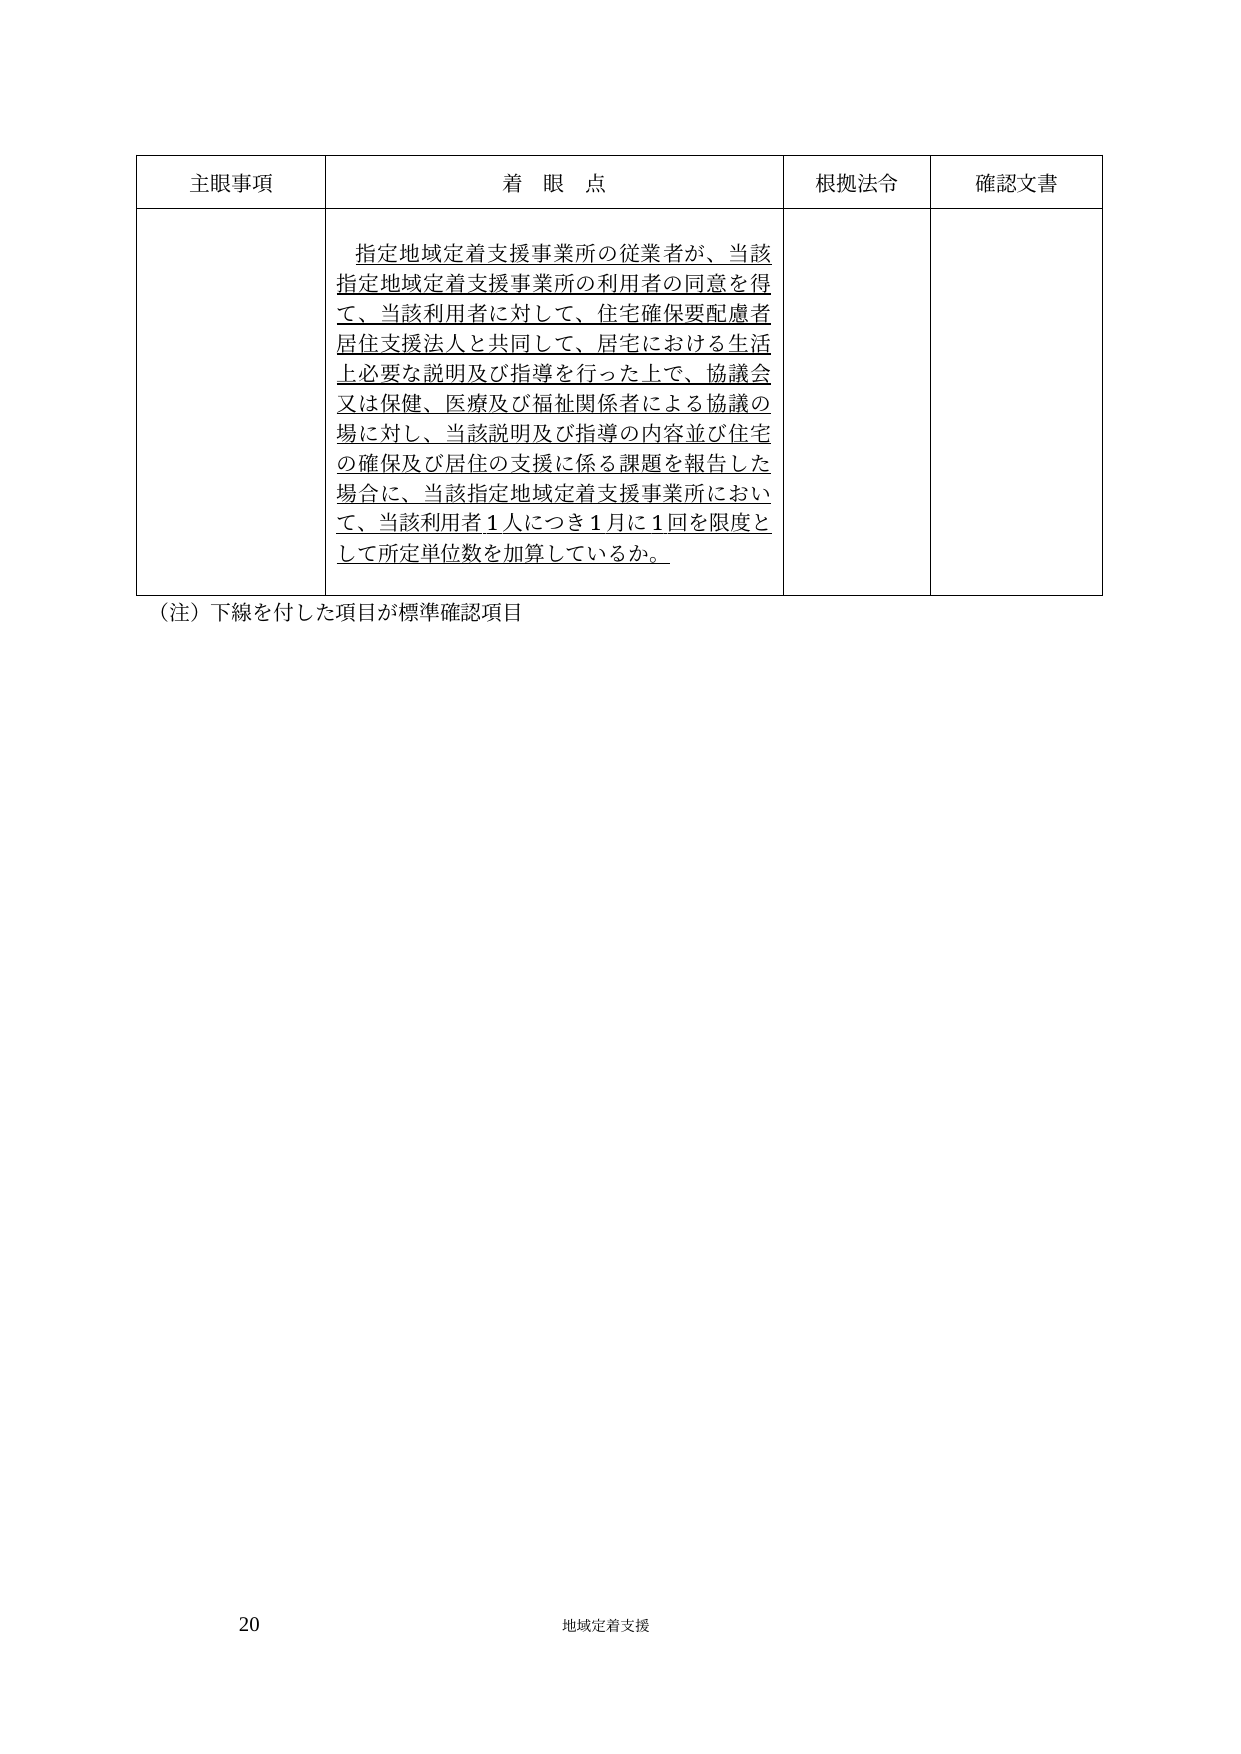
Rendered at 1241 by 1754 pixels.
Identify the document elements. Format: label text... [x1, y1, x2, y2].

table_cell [784, 209, 930, 595]
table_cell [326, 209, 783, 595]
table_header 主眼事項 [137, 156, 325, 208]
text （注）下線を付した項目が標準確認項目 [148, 596, 1092, 626]
table_header 確認文書 [931, 156, 1102, 208]
table_header 着 眼 点 [326, 156, 783, 208]
table_header 根拠法令 [784, 156, 930, 208]
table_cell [931, 209, 1102, 595]
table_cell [137, 209, 325, 595]
